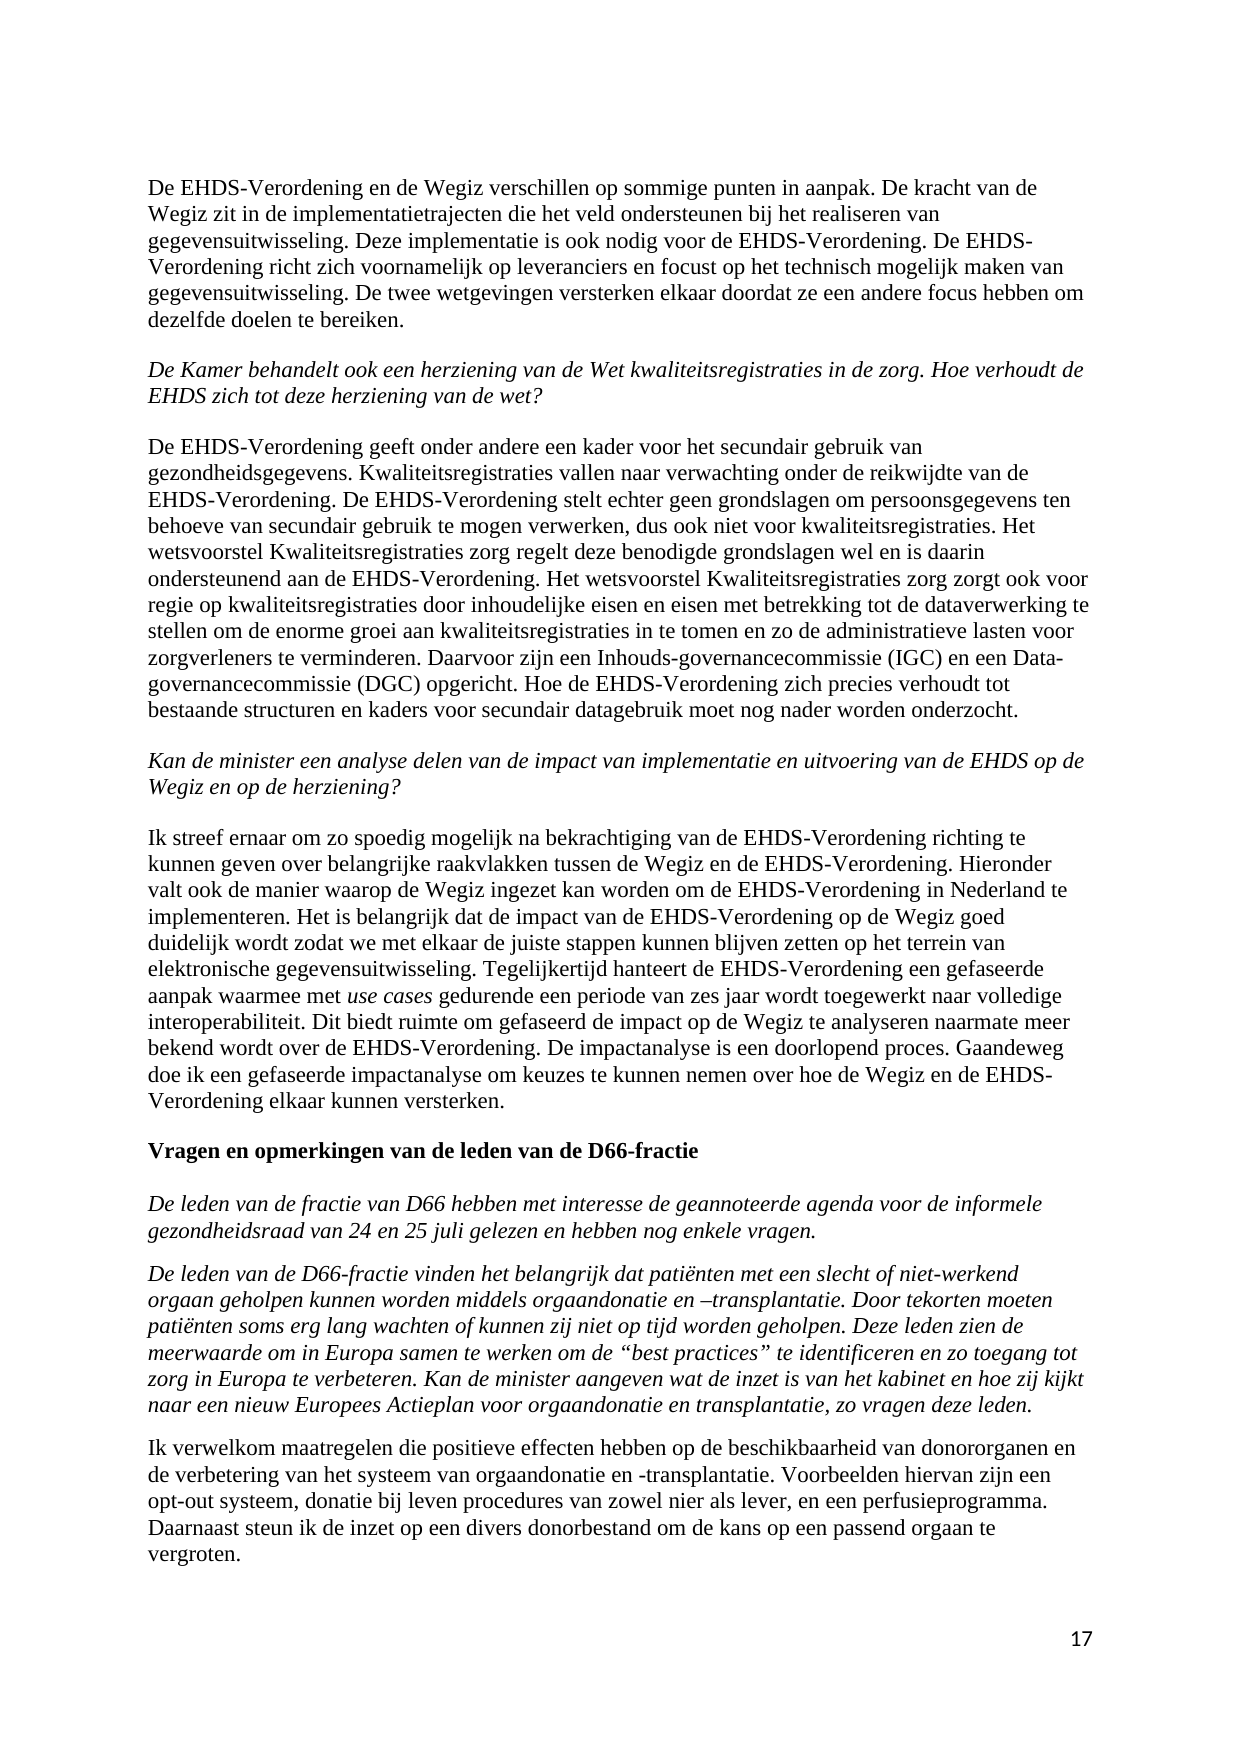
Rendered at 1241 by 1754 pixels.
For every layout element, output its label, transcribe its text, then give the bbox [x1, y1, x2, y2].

text De leden van de D66-fractie vinden het belangrijk dat patiënten met een slecht of niet-werkend orgaan geholpen kunnen worden middels orgaandonatie en –transplantatie. Door tekorten moeten patiënten soms erg lang wachten of kunnen zij niet op tijd worden geholpen. Deze leden zien de meerwaarde om in Europa samen te werken om de “best practices” te identificeren en zo toegang tot zorg in Europa te verbeteren. Kan de minister aangeven wat de inzet is van het kabinet en hoe zij kijkt naar een nieuw Europees Actieplan voor orgaandonatie en transplantatie, zo vragen deze leden. [148, 1260, 1093, 1418]
text De Kamer behandelt ook een herziening van de Wet kwaliteitsregistraties in de zorg. Hoe verhoudt de EHDS zich tot deze herziening van de wet? [148, 356, 1093, 409]
text De EHDS-Verordening geeft onder andere een kader voor het secundair gebruik van gezondheidsgegevens. Kwaliteitsregistraties vallen naar verwachting onder de reikwijdte van de EHDS-Verordening. De EHDS-Verordening stelt echter geen grondslagen om persoonsgegevens ten behoeve van secundair gebruik te mogen verwerken, dus ook niet voor kwaliteitsregistraties. Het wetsvoorstel Kwaliteitsregistraties zorg regelt deze benodigde grondslagen wel en is daarin ondersteunend aan de EHDS-Verordening. Het wetsvoorstel Kwaliteitsregistraties zorg zorgt ook voor regie op kwaliteitsregistraties door inhoudelijke eisen en eisen met betrekking tot de dataverwerking te stellen om de enorme groei aan kwaliteitsregistraties in te tomen en zo de administratieve lasten voor zorgverleners te verminderen. Daarvoor zijn een Inhouds-governancecommissie (IGC) en een Data-governancecommissie (DGC) opgericht. Hoe de EHDS-Verordening zich precies verhoudt tot bestaande structuren en kaders voor secundair datagebruik moet nog nader worden onderzocht. [148, 433, 1093, 723]
text Ik verwelkom maatregelen die positieve effecten hebben op de beschikbaarheid van donororganen en de verbetering van het systeem van orgaandonatie en -transplantatie. Voorbeelden hiervan zijn een opt-out systeem, donatie bij leven procedures van zowel nier als lever, en een perfusieprogramma. Daarnaast steun ik de inzet op een divers donorbestand om de kans op een passend orgaan te vergroten. [148, 1434, 1093, 1566]
text De EHDS-Verordening en de Wegiz verschillen op sommige punten in aanpak. De kracht van de Wegiz zit in de implementatietrajecten die het veld ondersteunen bij het realiseren van gegevensuitwisseling. Deze implementatie is ook nodig voor de EHDS-Verordening. De EHDS-Verordening richt zich voornamelijk op leveranciers en focust op het technisch mogelijk maken van gegevensuitwisseling. De twee wetgevingen versterken elkaar doordat ze een andere focus hebben om dezelfde doelen te bereiken. [148, 174, 1093, 332]
text Vragen en opmerkingen van de leden van de D66-fractie De leden van de fractie van D66 hebben met interesse de geannoteerde agenda voor de informele gezondheidsraad van 24 en 25 juli gelezen en hebben nog enkele vragen. [148, 1113, 1093, 1243]
text Kan de minister een analyse delen van de impact van implementatie en uitvoering van de EHDS op de Wegiz en op de herziening? [148, 747, 1093, 799]
text Ik streef ernaar om zo spoedig mogelijk na bekrachtiging van de EHDS-Verordening richting te kunnen geven over belangrijke raakvlakken tussen de Wegiz en de EHDS-Verordening. Hieronder valt ook de manier waarop de Wegiz ingezet kan worden om de EHDS-Verordening in Nederland te implementeren. Het is belangrijk dat de impact van de EHDS-Verordening op de Wegiz goed duidelijk wordt zodat we met elkaar de juiste stappen kunnen blijven zetten op het terrein van elektronische gegevensuitwisseling. Tegelijkertijd hanteert de EHDS-Verordening een gefaseerde aanpak waarmee met use cases gedurende een periode van zes jaar wordt toegewerkt naar volledige interoperabiliteit. Dit biedt ruimte om gefaseerd de impact op de Wegiz te analyseren naarmate meer bekend wordt over de EHDS-Verordening. De impactanalyse is een doorlopend proces. Gaandeweg doe ik een gefaseerde impactanalyse om keuzes te kunnen nemen over hoe de Wegiz en de EHDS-Verordening elkaar kunnen versterken. [148, 824, 1093, 1113]
